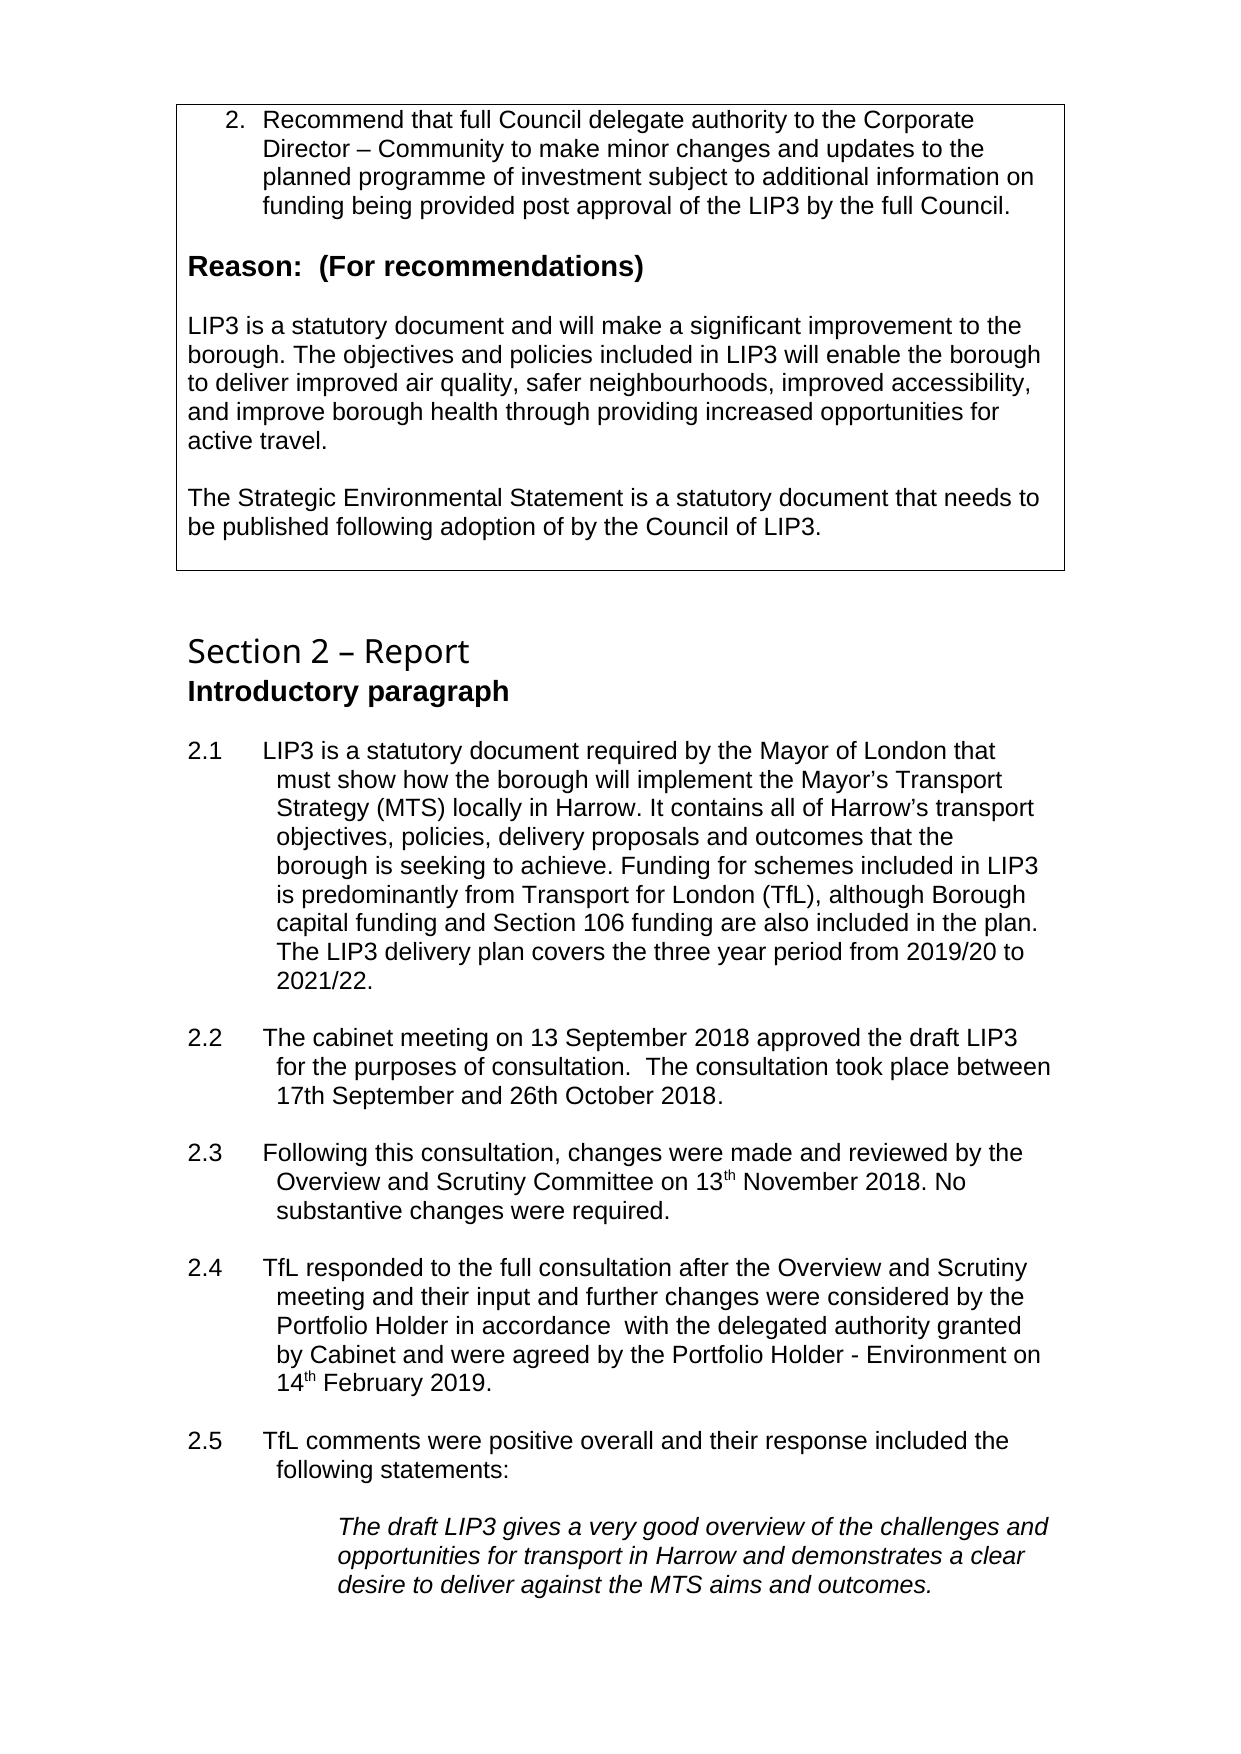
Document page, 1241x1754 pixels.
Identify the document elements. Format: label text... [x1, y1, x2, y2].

subtitle Section 2 – Report [187, 628, 1053, 673]
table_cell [177, 105, 1064, 569]
subtitle Introductory paragraph [187, 673, 1053, 707]
list TfL comments were positive overall and their response included the following statements: [187, 1426, 1053, 1483]
list The cabinet meeting on 13 September 2018 approved the draft LIP3 for the purposes of consultation. The consultation took place between 17th September and 26th October 2018. [187, 1023, 1053, 1109]
text The draft LIP3 gives a very good overview of the challenges and opportunities for transport in Harrow and demonstrates a clear desire to deliver against the MTS aims and outcomes. [337, 1512, 1053, 1598]
list TfL responded to the full consultation after the Overview and Scrutiny meeting and their input and further changes were considered by the Portfolio Holder in accordance with the delegated authority granted by Cabinet and were agreed by the Portfolio Holder - Environment on 14th February 2019. [187, 1253, 1053, 1397]
list Following this consultation, changes were made and reviewed by the Overview and Scrutiny Committee on 13th November 2018. No substantive changes were required. [187, 1138, 1053, 1224]
list LIP3 is a statutory document required by the Mayor of London that must show how the borough will implement the Mayor’s Transport Strategy (MTS) locally in Harrow. It contains all of Harrow’s transport objectives, policies, delivery proposals and outcomes that the borough is seeking to achieve. Funding for schemes included in LIP3 is predominantly from Transport for London (TfL), although Borough capital funding and Section 106 funding are also included in the plan. The LIP3 delivery plan covers the three year period from 2019/20 to 2021/22. [187, 736, 1053, 994]
